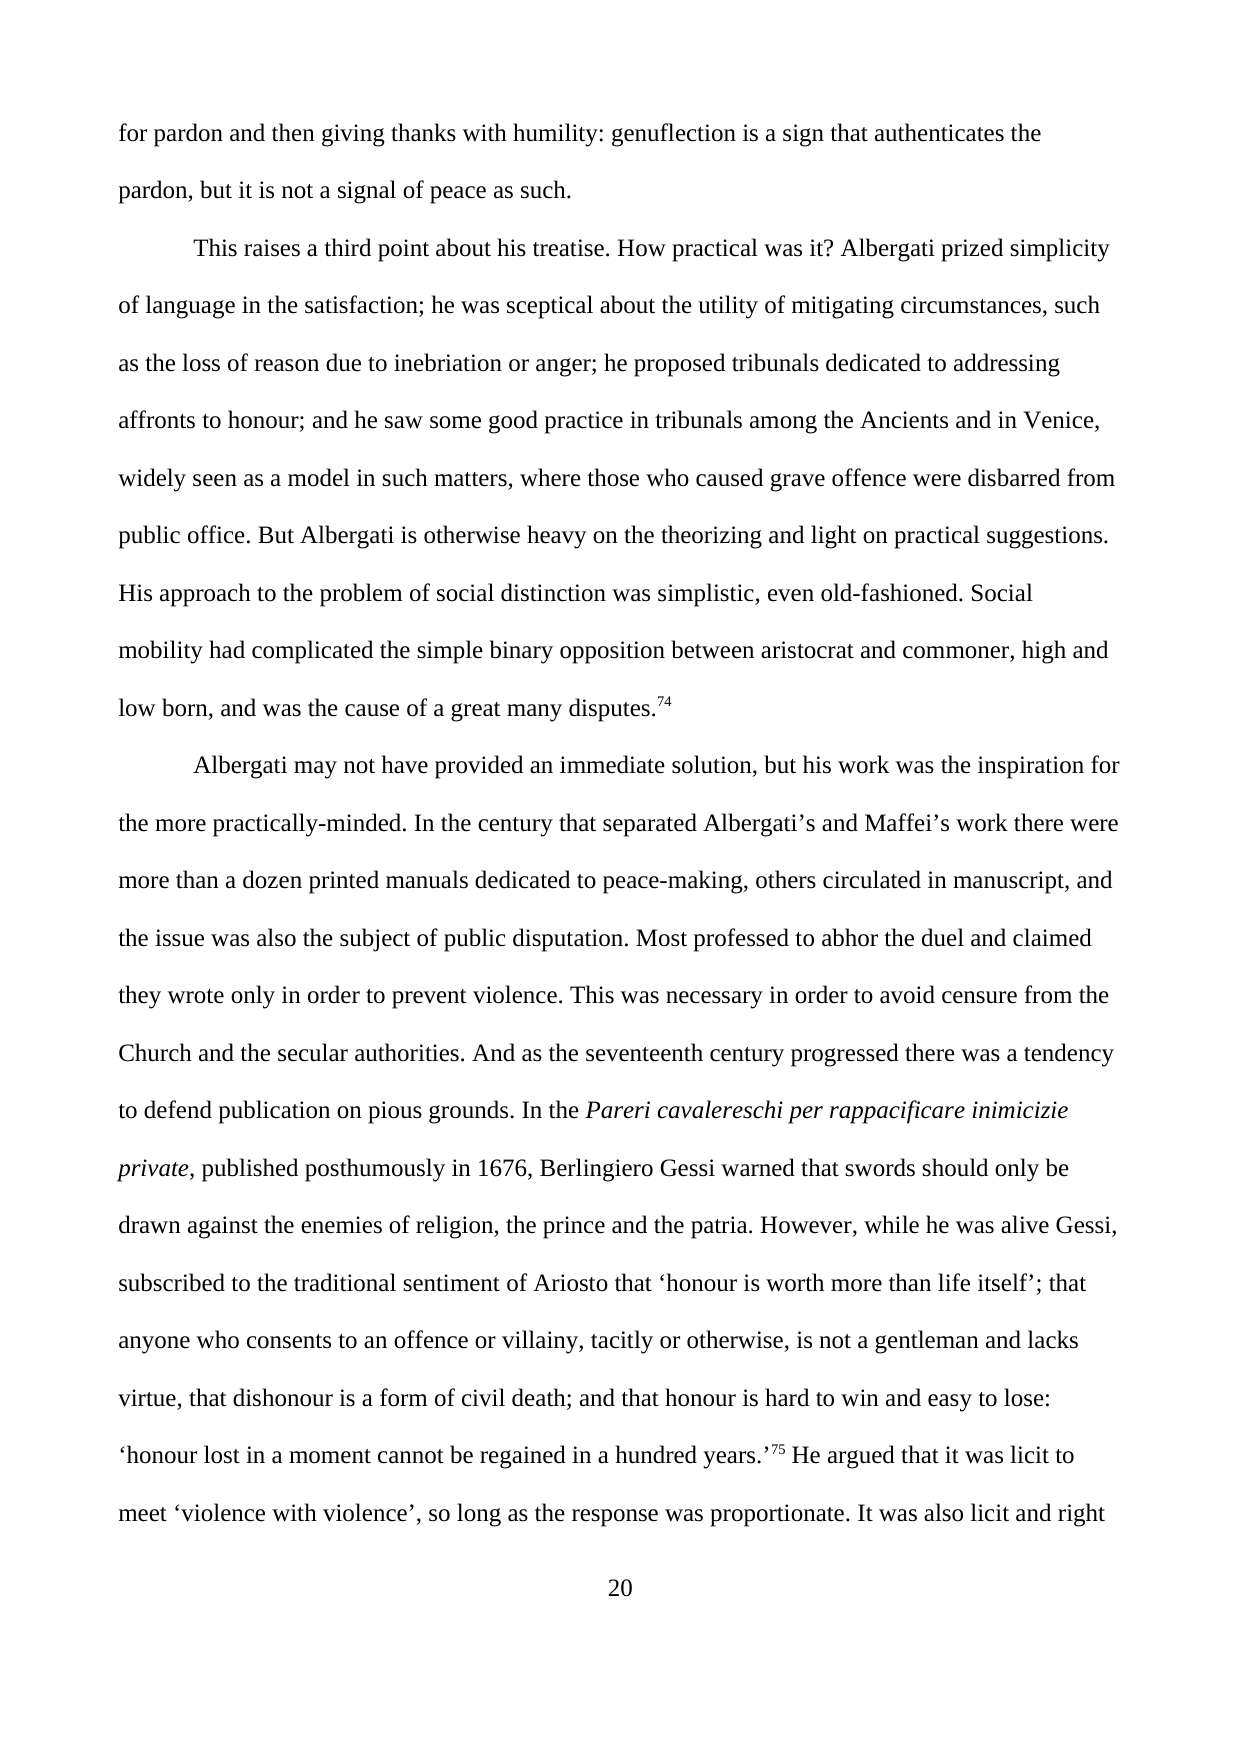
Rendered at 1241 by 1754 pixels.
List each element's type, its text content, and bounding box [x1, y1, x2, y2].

text This raises a third point about his treatise. How practical was it? Albergati prized simplicity of language in the satisfaction; he was sceptical about the utility of mitigating circumstances, such as the loss of reason due to inebriation or anger; he proposed tribunals dedicated to addressing affronts to honour; and he saw some good practice in tribunals among the Ancients and in Venice, widely seen as a model in such matters, where those who caused grave offence were disbarred from public office. But Albergati is otherwise heavy on the theorizing and light on practical suggestions. His approach to the problem of social distinction was simplistic, even old-fashioned. Social mobility had complicated the simple binary opposition between aristocrat and commoner, high and low born, and was the cause of a great many disputes. [118, 233, 1122, 722]
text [118, 118, 1122, 204]
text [118, 751, 1122, 1527]
